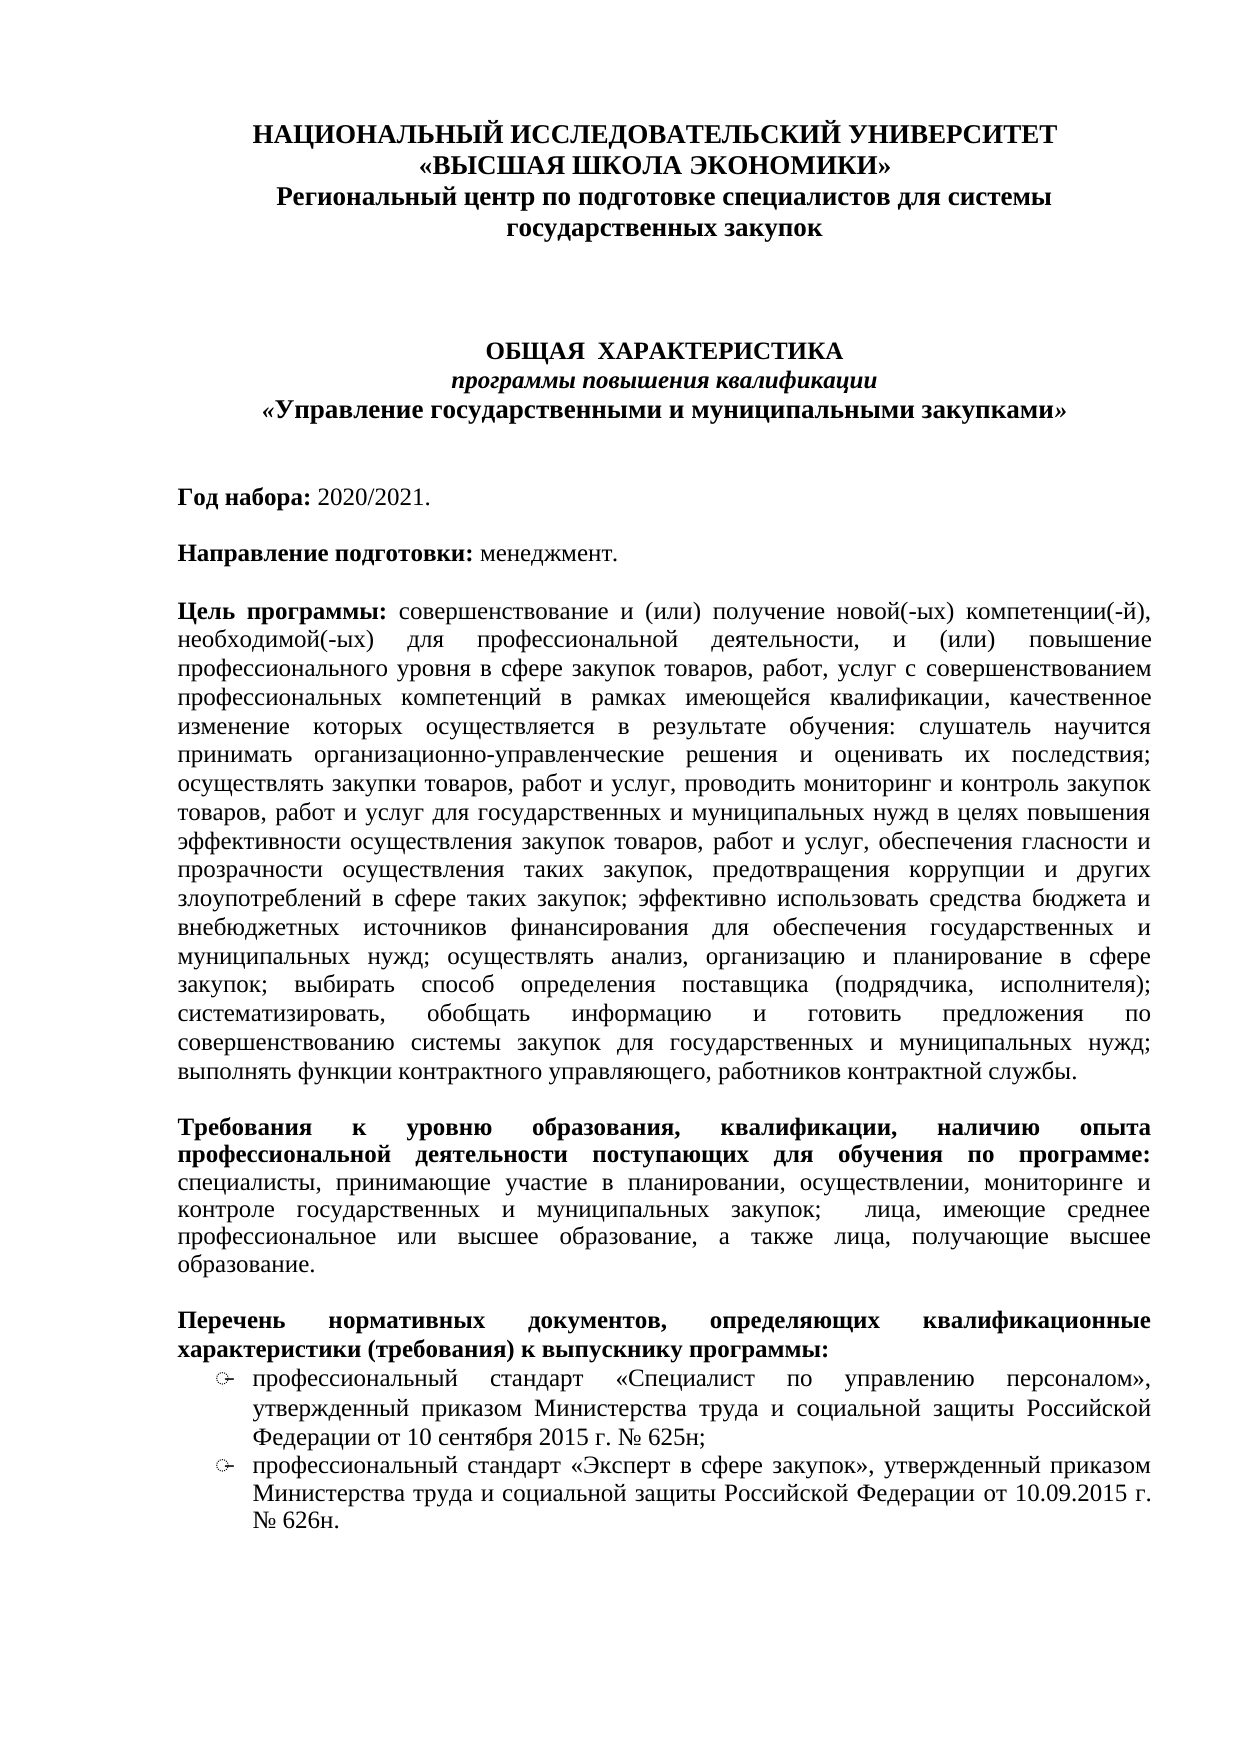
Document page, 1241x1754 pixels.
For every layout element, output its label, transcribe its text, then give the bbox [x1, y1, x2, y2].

text Перечень нормативных документов, определяющих квалификационные характеристики (требования) к выпускнику программы: [177, 1305, 1152, 1362]
list профессиональный стандарт «Специалист по управлению персоналом», утвержденный приказом Министерства труда и социальной защиты Российской Федерации от 10 сентября 2015 г. № 625н; [215, 1362, 1152, 1450]
list профессиональный стандарт «Эксперт в сфере закупок», утвержденный приказом Министерства труда и социальной защиты Российской Федерации от 10.09.2015 г. № 626н. [215, 1450, 1152, 1534]
text Год набора: 2020/2021. [177, 482, 1152, 511]
text программы повышения квалификации [177, 365, 1152, 394]
text Требования к уровню образования, квалификации, наличию опыта профессиональной деятельности поступающих для обучения по программе: специалисты, принимающие участие в планировании, осуществлении, мониторинге и контроле государственных и муниципальных закупок; лица, имеющие среднее профессиональное или высшее образование, а также лица, получающие высшее образование. [177, 1113, 1152, 1278]
text «Управление государственными и муниципальными закупками» [177, 394, 1152, 425]
text ОБЩАЯ ХАРАКТЕРИСТИКА [177, 336, 1152, 365]
text НАЦИОНАЛЬНЫЙ ИССЛЕДОВАТЕЛЬСКИЙ УНИВЕРСИТЕТ [158, 118, 1152, 149]
text Региональный центр по подготовке специалистов для системы государственных закупок [177, 180, 1152, 243]
text «ВЫСШАЯ ШКОЛА ЭКОНОМИКИ» [158, 149, 1152, 180]
text Цель программы: совершенствование и (или) получение новой(-ых) компетенции(-й), необходимой(-ых) для профессиональной деятельности, и (или) повышение профессионального уровня в сфере закупок товаров, работ, услуг с cовершенствованием профессиональных компетенций в рамках имеющейся квалификации, качественное изменение которых осуществляется в результате обучения: слушатель научится принимать организационно-управленческие решения и оценивать их последствия; осуществлять закупки товаров, работ и услуг, проводить мониторинг и контроль закупок товаров, работ и услуг для государственных и муниципальных нужд в целях повышения эффективности осуществления закупок товаров, работ и услуг, обеспечения гласности и прозрачности осуществления таких закупок, предотвращения коррупции и других злоупотреблений в сфере таких закупок; эффективно использовать средства бюджета и внебюджетных источников финансирования для обеспечения государственных и муниципальных нужд; осуществлять анализ, организацию и планирование в сфере закупок; выбирать способ определения поставщика (подрядчика, исполнителя); систематизировать, обобщать информацию и готовить предложения по совершенствованию системы закупок для государственных и муниципальных нужд; выполнять функции контрактного управляющего, работников контрактной службы. [177, 596, 1152, 1084]
text Направление подготовки: менеджмент. [177, 540, 1152, 567]
